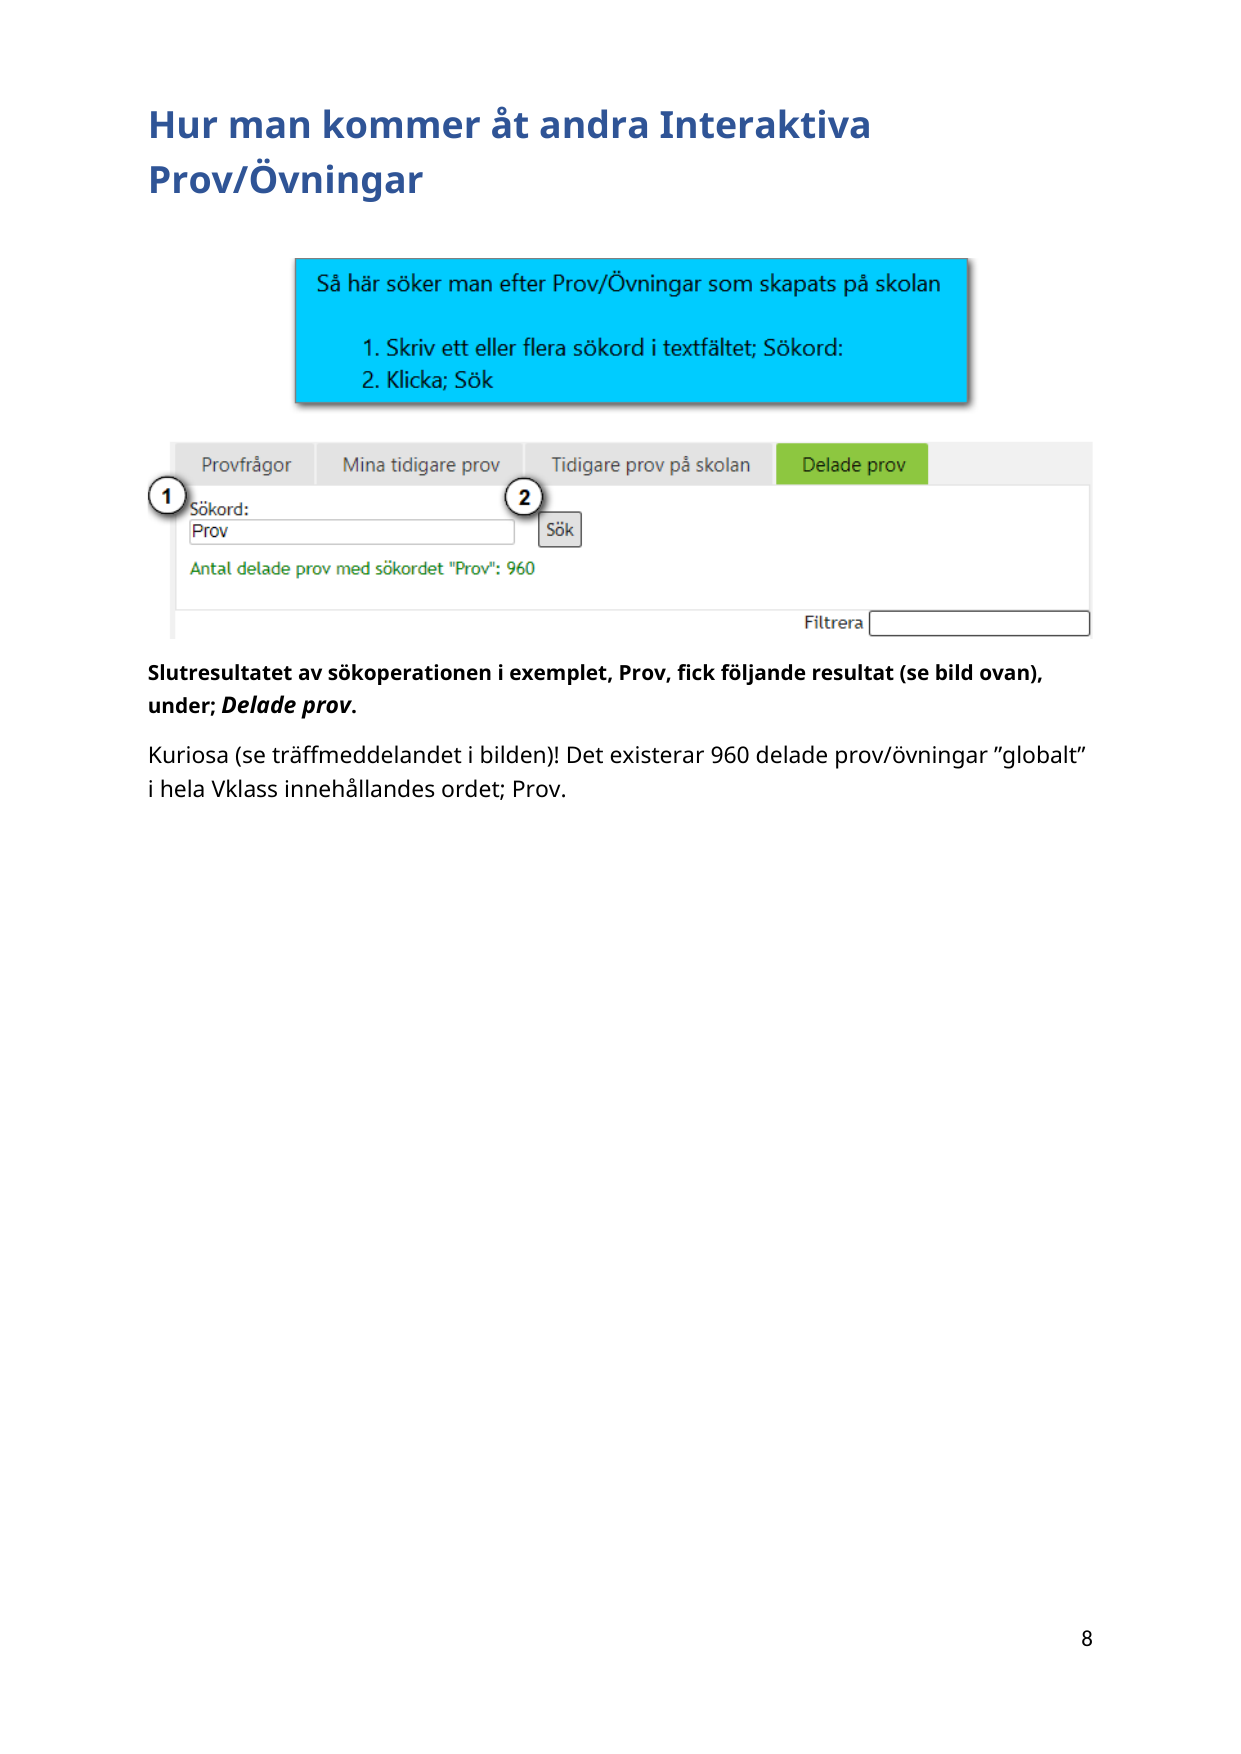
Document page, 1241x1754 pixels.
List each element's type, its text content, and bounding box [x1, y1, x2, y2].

text Kuriosa (se träffmeddelandet i bilden)! Det existerar 960 delade prov/övningar ”globalt” i hela Vklass innehållandes ordet; Prov. [148, 739, 1093, 804]
text Slutresultatet av sökoperationen i exemplet, Prov, fick följande resultat (se bild ovan), under; Delade prov. [148, 658, 1093, 720]
picture [147, 258, 1093, 639]
